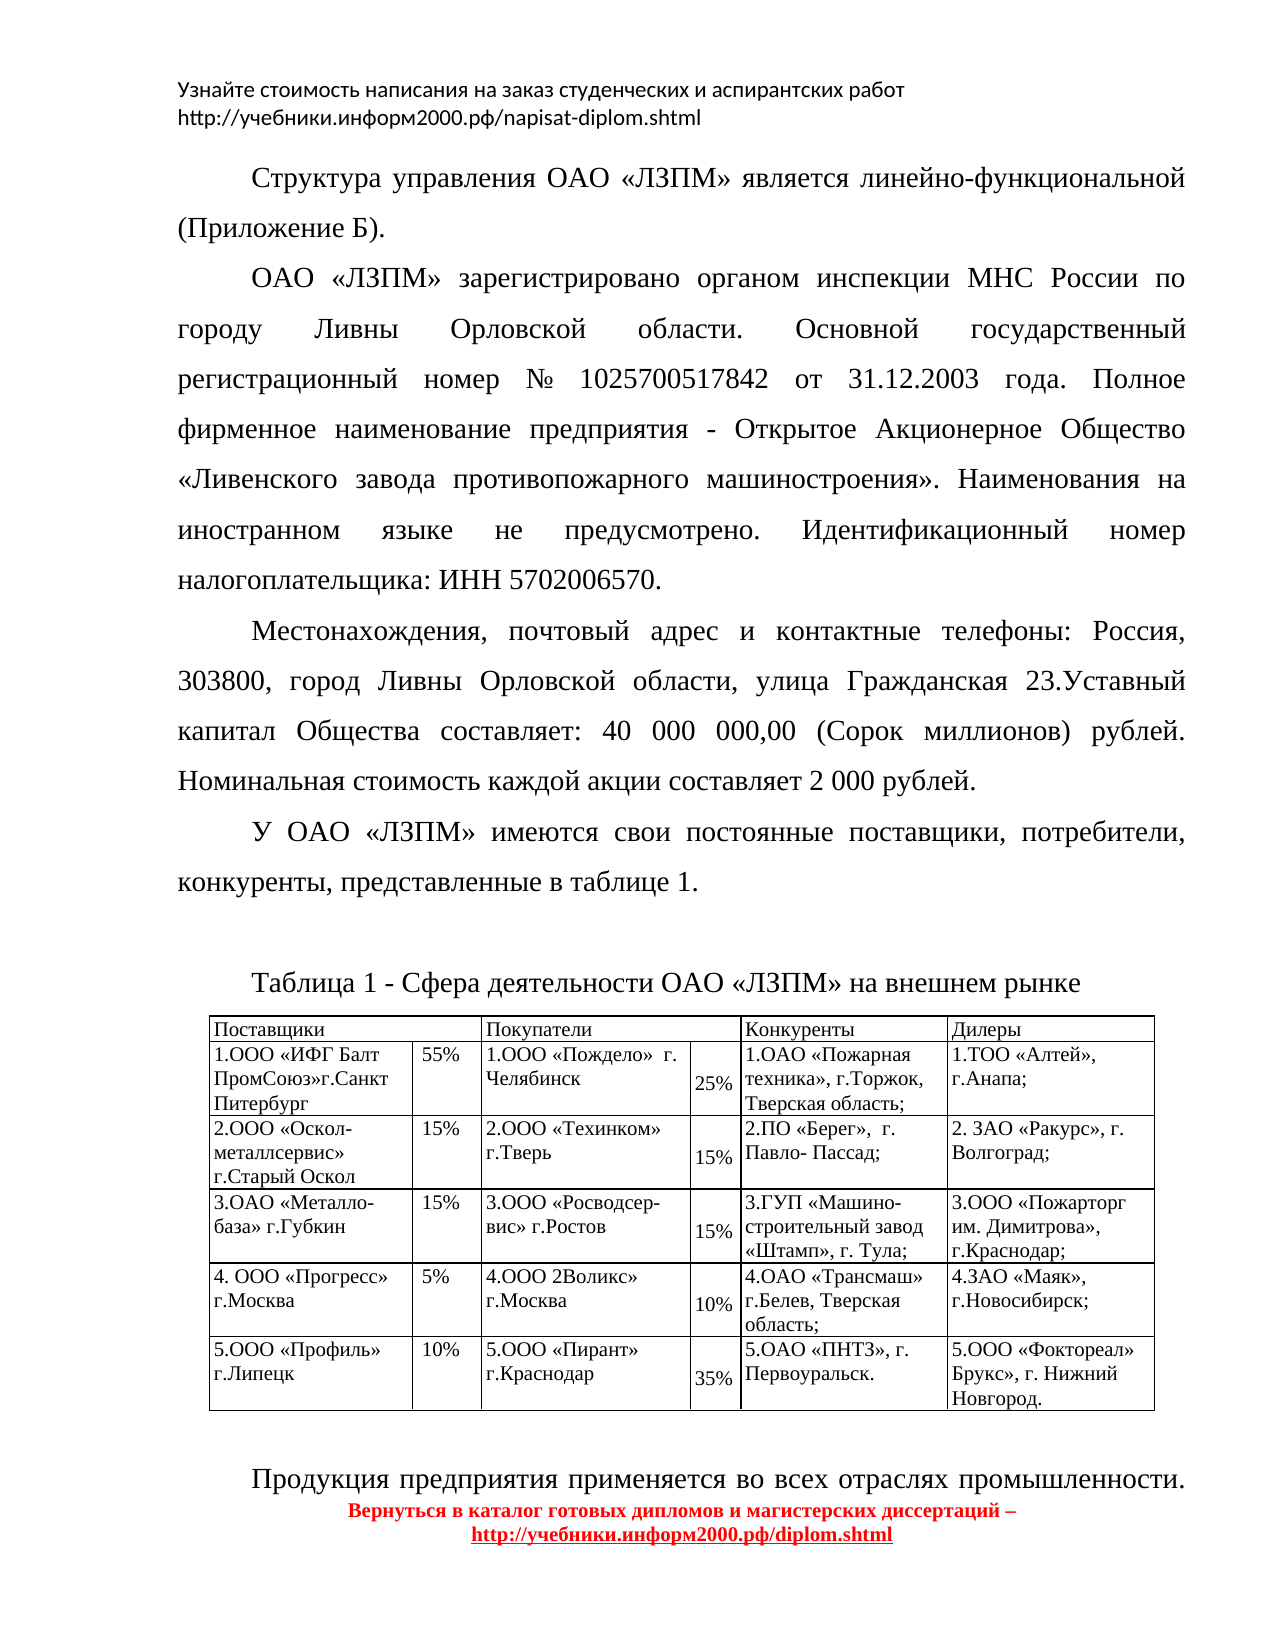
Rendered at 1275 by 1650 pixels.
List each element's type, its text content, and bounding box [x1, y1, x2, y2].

table_cell 1.ТОО «Алтей», г.Анапа; [948, 1042, 1154, 1114]
table_cell 4.ЗАО «Маяк», г.Новосибирск; [948, 1264, 1154, 1336]
table_cell 1.ООО «Пождело» г. Челябинск [482, 1042, 690, 1114]
table_cell 3.ОАО «Металло- база» г.Губкин [210, 1190, 412, 1262]
table_cell 3.ГУП «Машино- строительный завод «Штамп», г. Тула; [742, 1190, 947, 1262]
table_cell 5.ООО «Фоктореал» Брукс», г. Нижний Новгород. [948, 1337, 1154, 1409]
text ОАО «ЛЗПМ» зарегистрировано органом инспекции МНС России по городу Ливны Орловской области. Основной государственный регистрационный номер № 1025700517842 от 31.12.2003 года. Полное фирменное наименование предприятия - Открытое Акционерное Общество «Ливенского завода противопожарного машиностроения». Наименования на иностранном языке не предусмотрено. Идентификационный номер налогоплательщика: ИНН 5702006570. [177, 260, 1186, 596]
table_cell 3.ООО «Росводсер-вис» г.Ростов [482, 1190, 690, 1262]
table_cell 55% [413, 1042, 481, 1114]
table_cell 4.ОАО «Трансмаш» г.Белев, Тверская область; [742, 1264, 947, 1336]
table_cell 3.ООО «Пожарторг им. Димитрова», г.Краснодар; [948, 1190, 1154, 1262]
text Таблица 1 - Сфера деятельности ОАО «ЛЗПМ» на внешнем рынке [177, 965, 1186, 998]
table_cell 4. ООО «Прогресс» г.Москва [210, 1264, 412, 1336]
table_cell 15% [413, 1116, 481, 1188]
table_cell 15% [691, 1116, 740, 1188]
table_cell 4.ООО 2Воликс» г.Москва [482, 1264, 690, 1336]
table_cell 2. ЗАО «Ракурс», г. Волгоград; [948, 1116, 1154, 1188]
table_cell 10% [413, 1337, 481, 1409]
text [177, 1461, 1186, 1495]
table_cell 25% [691, 1042, 740, 1114]
table_cell 1.ОАО «Пожарная техника», г.Торжок, Тверская область; [742, 1042, 947, 1114]
table_cell 2.ООО «Техинком» г.Тверь [482, 1116, 690, 1188]
table_cell 5.ООО «Пирант» г.Краснодар [482, 1337, 690, 1409]
table_header Поставщики [210, 1017, 481, 1041]
table_cell 35% [691, 1337, 740, 1409]
text У ОАО «ЛЗПМ» имеются свои постоянные поставщики, потребители, конкуренты, представленные в таблице 1. [177, 814, 1186, 898]
table_header Дилеры [948, 1017, 1154, 1041]
table_cell 2.ПО «Берег», г. Павло- Пассад; [742, 1116, 947, 1188]
table_cell 5.ООО «Профиль» г.Липецк [210, 1337, 412, 1409]
table_header Покупатели [482, 1017, 740, 1041]
table_cell 15% [691, 1190, 740, 1262]
text Структура управления ОАО «ЛЗПМ» является линейно-функциональной (Приложение Б). [177, 160, 1186, 244]
table_cell 10% [691, 1264, 740, 1336]
table_cell 5.ОАО «ПНТЗ», г. Первоуральск. [742, 1337, 947, 1409]
text Местонахождения, почтовый адрес и контактные телефоны: Россия, 303800, город Ливны Орловской области, улица Гражданская 23.Уставный капитал Общества составляет: 40 000 000,00 (Сорок миллионов) рублей. Номинальная стоимость каждой акции составляет 2 000 рублей. [177, 613, 1186, 797]
table_cell 5% [413, 1264, 481, 1336]
table_cell 2.ООО «Оскол-металлсервис» г.Старый Оскол [210, 1116, 412, 1188]
table_cell 15% [413, 1190, 481, 1262]
table_header Конкуренты [742, 1017, 947, 1041]
table_cell 1.ООО «ИФГ Балт ПромСоюз»г.Санкт Питербург [210, 1042, 412, 1114]
